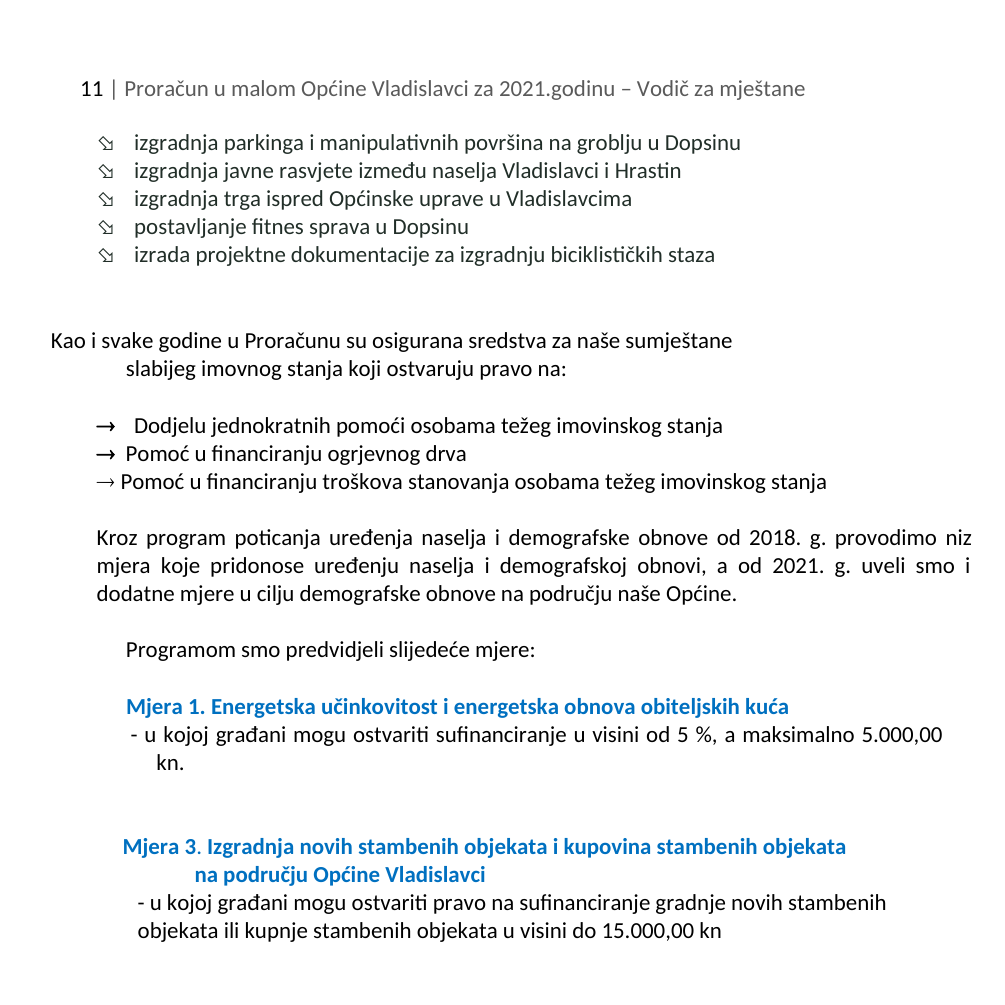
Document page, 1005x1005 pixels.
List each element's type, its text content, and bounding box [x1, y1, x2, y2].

text - u kojoj građani mogu ostvariti sufinanciranje u visini od 5 %, a maksimalno 5.000,00 kn. [96, 720, 944, 776]
text Programom smo predvidjeli slijedeće mjere: [96, 636, 973, 663]
text Mjera 3. Izgradnja novih stambenih objekata i kupovina stambenih objekata [96, 832, 973, 860]
list Dodjelu jednokratnih pomoći osobama težeg imovinskog stanja [96, 411, 973, 439]
list izrada projektne dokumentacije za izgradnju biciklističkih staza [96, 240, 973, 268]
text - u kojoj građani mogu ostvariti pravo na sufinanciranje gradnje novih stambenih [137, 888, 973, 917]
text Kao i svake godine u Proračunu su osigurana sredstva za naše sumještane [25, 326, 973, 354]
text na području Općine Vladislavci [96, 860, 973, 888]
text Pomoć u financiranju ogrjevnog drva [96, 439, 973, 467]
list postavljanje fitnes sprava u Dopsinu [96, 212, 973, 240]
text Kroz program poticanja uređenja naselja i demografske obnove od 2018. g. provodimo niz mjera koje pridonose uređenju naselja i demografskoj obnovi, a od 2021. g. uveli smo i dodatne mjere u cilju demografske obnove na području naše Općine. [96, 523, 973, 607]
text Mjera 1. Energetska učinkovitost i energetska obnova obiteljskih kuća [96, 692, 973, 720]
text slabijeg imovnog stanja koji ostvaruju pravo na: [25, 354, 973, 382]
list izgradnja javne rasvjete između naselja Vladislavci i Hrastin [96, 156, 973, 184]
text Pomoć u financiranju troškova stanovanja osobama težeg imovinskog stanja [96, 467, 973, 495]
text objekata ili kupnje stambenih objekata u visini do 15.000,00 kn [137, 917, 973, 945]
list izgradnja parkinga i manipulativnih površina na groblju u Dopsinu [96, 128, 973, 156]
list izgradnja trga ispred Općinske uprave u Vladislavcima [96, 184, 973, 212]
